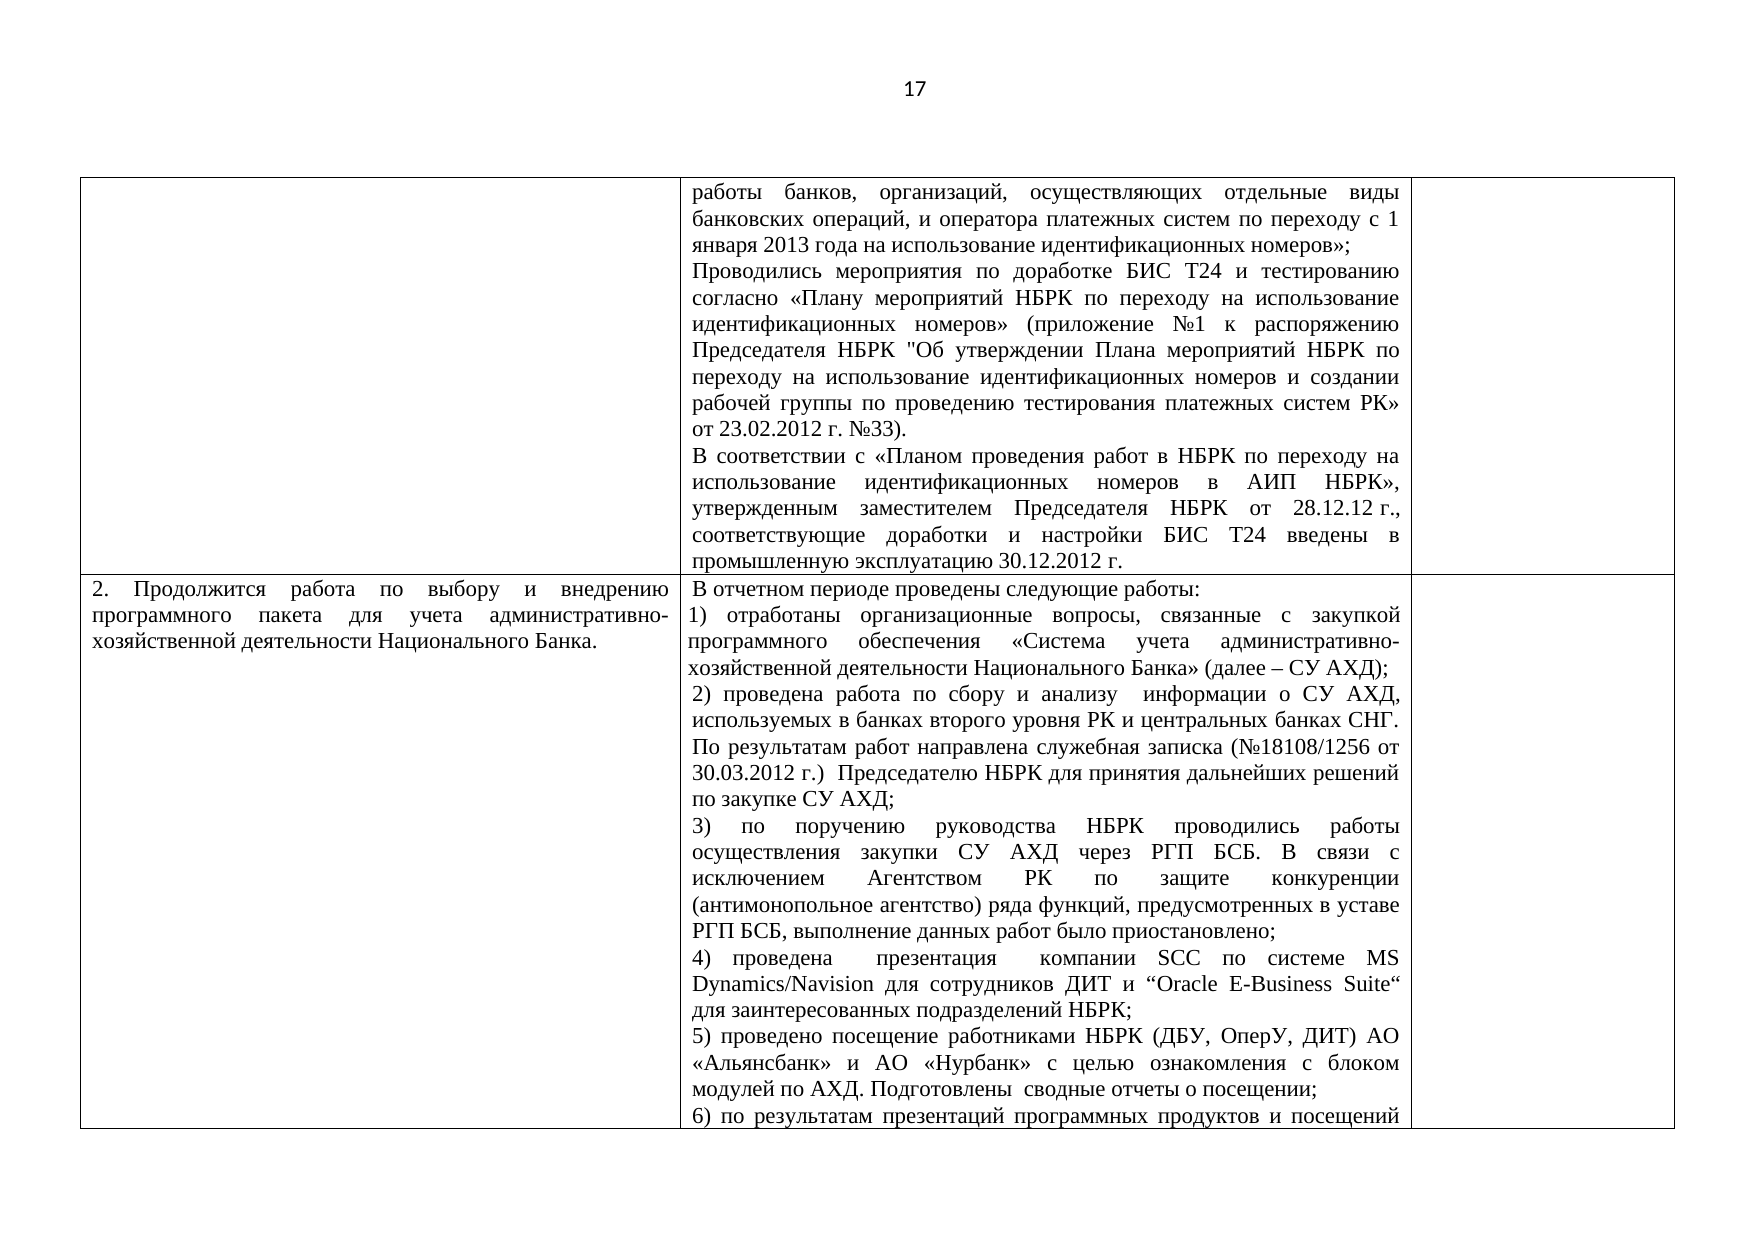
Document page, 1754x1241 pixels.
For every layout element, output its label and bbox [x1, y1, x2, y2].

table_cell [81, 178, 680, 573]
table_cell [681, 575, 1411, 1128]
table_cell [1412, 575, 1674, 1128]
table_cell [1412, 178, 1674, 573]
table_cell [81, 575, 680, 1128]
table_cell [681, 178, 1411, 573]
